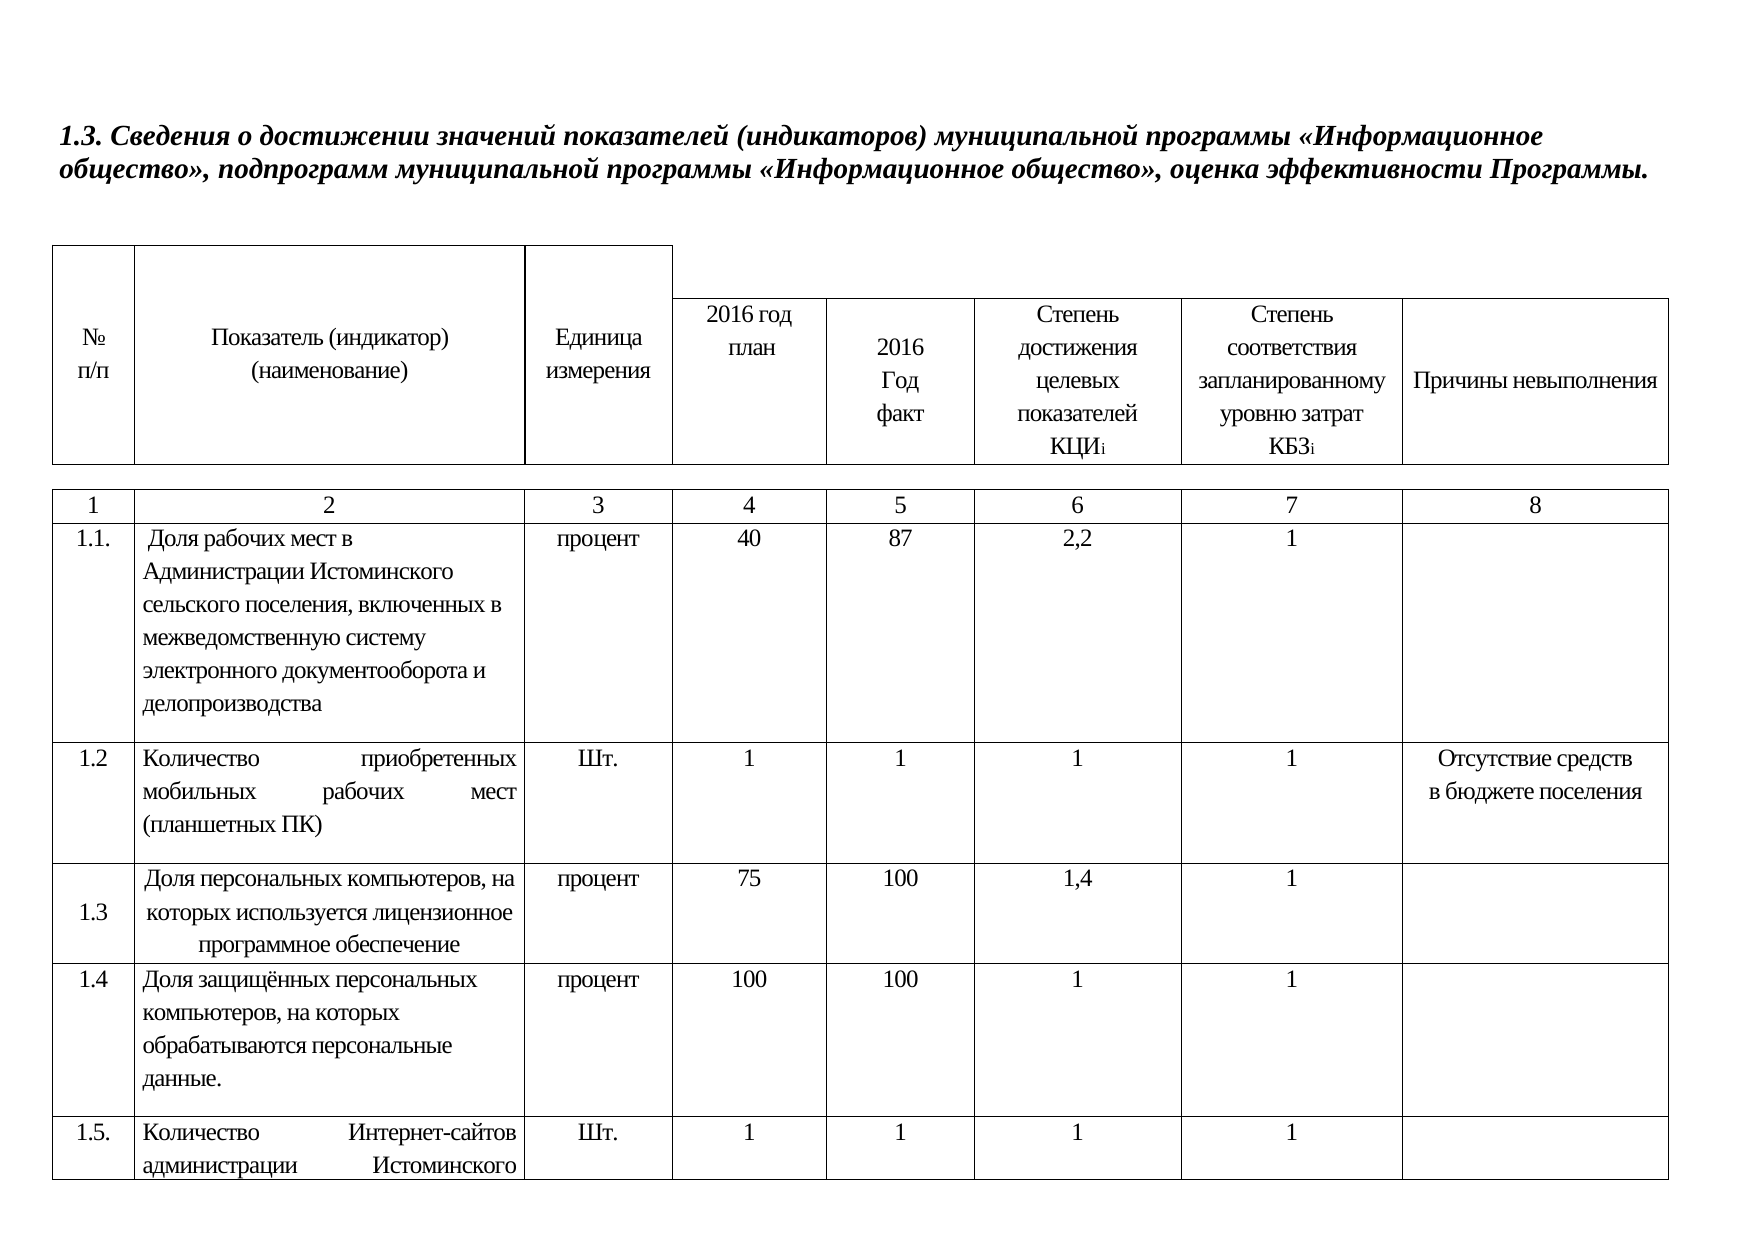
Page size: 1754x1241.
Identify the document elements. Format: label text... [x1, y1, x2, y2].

table_cell 1 [1182, 964, 1402, 1116]
table_cell 100 [673, 964, 826, 1116]
table_cell 1.1. [53, 524, 134, 742]
table_cell Доля рабочих мест в Администрации Истоминского сельского поселения, включенных в межведомственную систему электронного документооборота и делопроизводства [135, 524, 524, 742]
table_cell [1403, 864, 1668, 963]
table_cell 1,4 [975, 864, 1181, 963]
table_cell 1 [1182, 864, 1402, 963]
table_cell 1.4 [53, 964, 134, 1116]
table_cell 1 [975, 964, 1181, 1116]
table_cell процент [525, 864, 672, 963]
table_cell процент [525, 524, 672, 742]
table_cell Степень достижения целевых показателей КЦИi [975, 299, 1181, 464]
table_cell 100 [827, 964, 974, 1116]
table_cell 100 [827, 864, 974, 963]
table_cell 87 [827, 524, 974, 742]
table_cell 1.3 [53, 864, 134, 963]
table_header № п/п [53, 246, 134, 464]
table_cell 40 [673, 524, 826, 742]
table_header 7 [1182, 490, 1402, 522]
table_header 2 [135, 490, 524, 522]
table_cell 1.5. [53, 1117, 134, 1179]
table_cell [1403, 524, 1668, 742]
table_header 6 [975, 490, 1181, 522]
table_cell 1 [975, 1117, 1181, 1179]
table_header Единица измерения [526, 246, 672, 464]
table_header 5 [827, 490, 974, 522]
table_cell 2016 год план [673, 299, 826, 464]
text 1.3. Сведения о достижении значений показателей (индикаторов) муниципальной программы «Информационное общество», подпрограмм муниципальной программы «Информационное общество», оценка эффективности Программы. [59, 118, 1695, 185]
table_header Показатель (индикатор) (наименование) [135, 246, 524, 464]
table_cell 75 [673, 864, 826, 963]
table_cell 2016 Год факт [827, 299, 974, 464]
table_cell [135, 1117, 524, 1179]
table_cell Причины невыполнения [1403, 299, 1668, 464]
table_cell 1 [975, 743, 1181, 862]
table_header 4 [673, 490, 826, 522]
table_header 8 [1403, 490, 1668, 522]
table_cell 2,2 [975, 524, 1181, 742]
table_cell 1 [673, 1117, 826, 1179]
table_cell [1403, 1117, 1668, 1179]
table_cell Количество приобретенных мобильных рабочих мест (планшетных ПК) [135, 743, 524, 862]
table_cell [1403, 964, 1668, 1116]
table_cell Доля персональных компьютеров, на которых используется лицензионное программное обеспечение [135, 864, 524, 963]
table_cell Доля защищённых персональных компьютеров, на которых обрабатываются персональные данные. [135, 964, 524, 1116]
table_cell 1 [1182, 1117, 1402, 1179]
table_cell 1 [1182, 743, 1402, 862]
table_cell 1.2 [53, 743, 134, 862]
table_cell Отсутствие средств в бюджете поселения [1403, 743, 1668, 862]
table_header 3 [525, 490, 672, 522]
table_cell 1 [827, 1117, 974, 1179]
table_header 1 [53, 490, 134, 522]
table_cell Шт. [525, 743, 672, 862]
table_cell 1 [1182, 524, 1402, 742]
table_cell процент [525, 964, 672, 1116]
table_cell Степень соответствия запланированному уровню затрат КБЗi [1182, 299, 1402, 464]
table_cell 1 [673, 743, 826, 862]
table_cell Шт. [525, 1117, 672, 1179]
table_cell 1 [827, 743, 974, 862]
